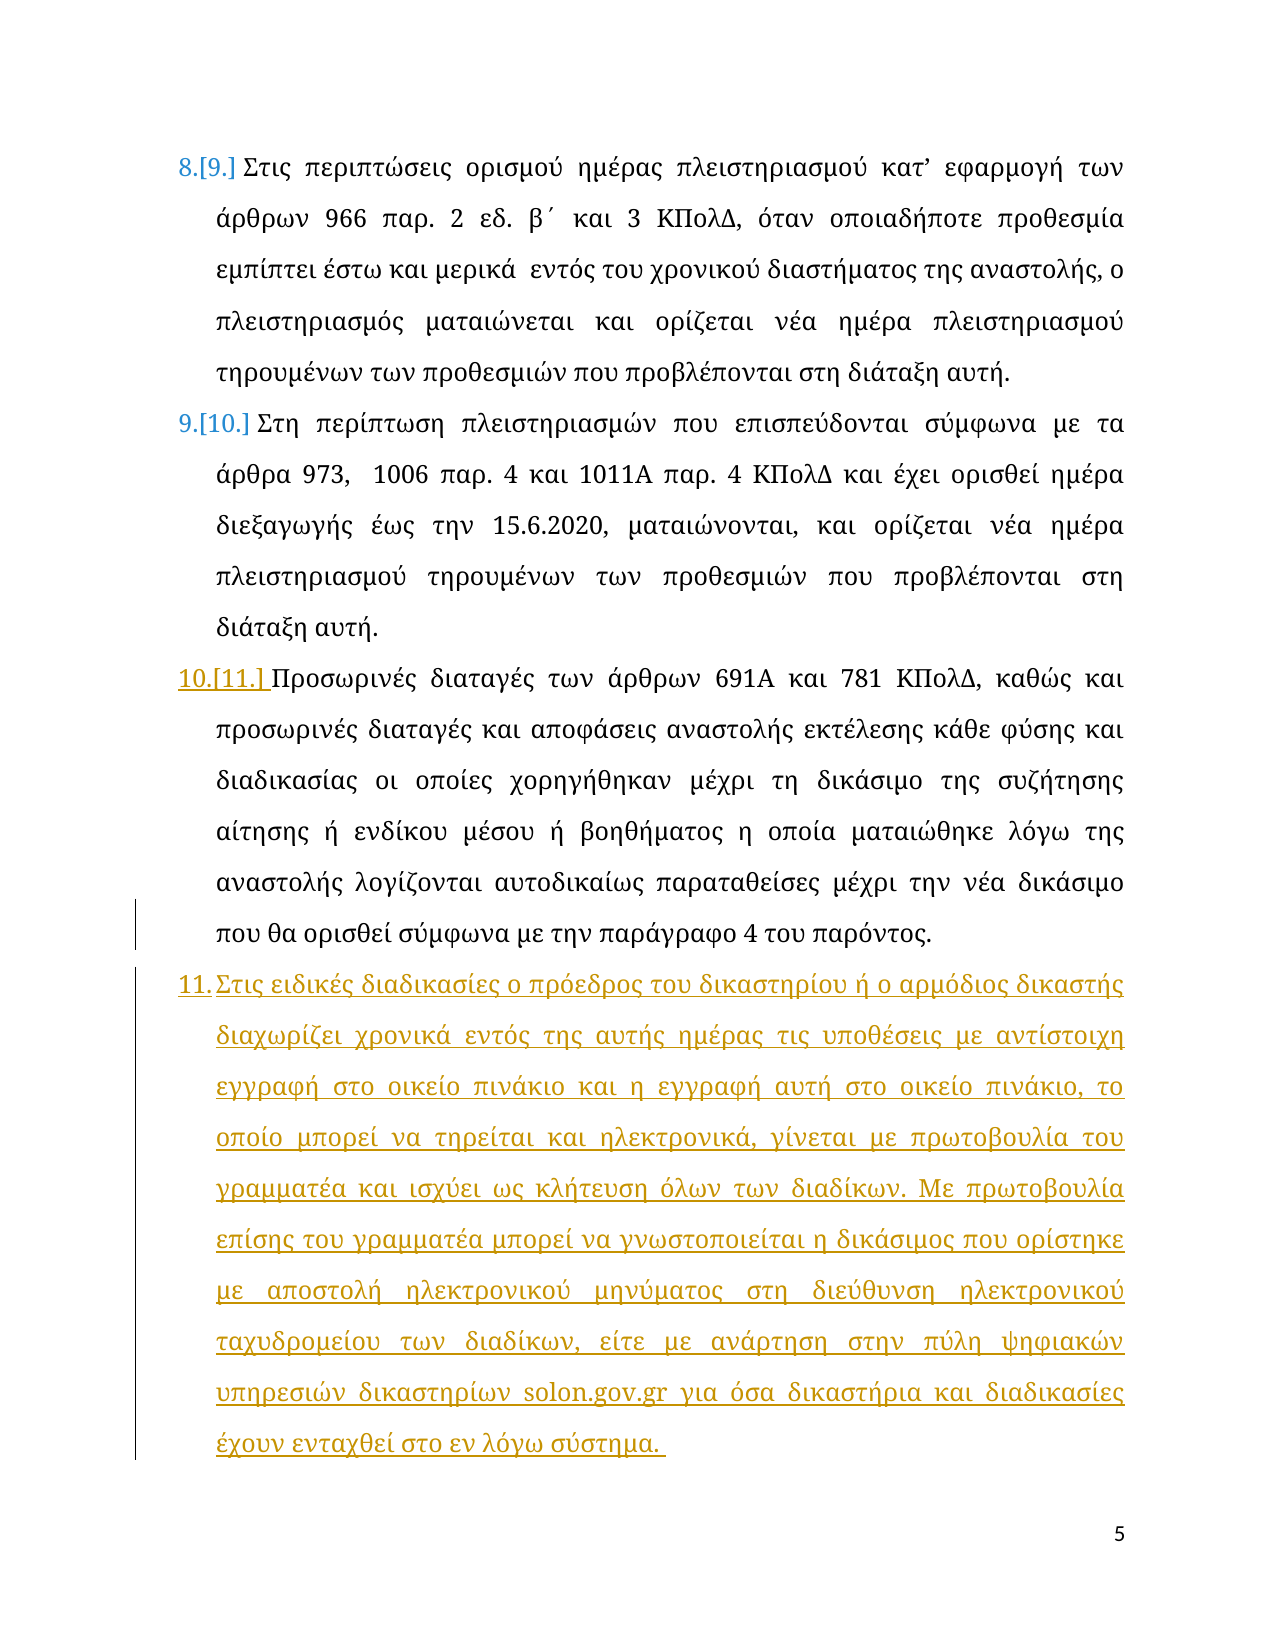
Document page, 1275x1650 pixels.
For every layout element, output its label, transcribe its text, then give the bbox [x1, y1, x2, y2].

list Στις περιπτώσεις ορισμού ημέρας πλειστηριασμού κατ’ εφαρμογή των άρθρων 966 παρ. 2 εδ. β΄ και 3 ΚΠολΔ, όταν οποιαδήποτε προθεσμία εμπίπτει έστω και μερικά εντός του χρονικού διαστήματος της αναστολής, ο πλειστηριασμός ματαιώνεται και ορίζεται νέα ημέρα πλειστηριασμού τηρουμένων των προθεσμιών που προβλέπονται στη διάταξη αυτή. [178, 150, 1125, 388]
list Στη περίπτωση πλειστηριασμών που επισπεύδονται σύμφωνα με τα άρθρα 973, 1006 παρ. 4 και 1011Α παρ. 4 ΚΠολΔ και έχει ορισθεί ημέρα διεξαγωγής έως την 15.6.2020, ματαιώνονται, και ορίζεται νέα ημέρα πλειστηριασμού τηρουμένων των προθεσμιών που προβλέπονται στη διάταξη αυτή. [178, 405, 1125, 643]
list Προσωρινές διαταγές των άρθρων 691Α και 781 ΚΠολΔ, καθώς και προσωρινές διαταγές και αποφάσεις αναστολής εκτέλεσης κάθε φύσης και διαδικασίας οι οποίες χορηγήθηκαν μέχρι τη δικάσιμο της συζήτησης αίτησης ή ενδίκου μέσου ή βοηθήματος η οποία ματαιώθηκε λόγω της αναστολής λογίζονται αυτοδικαίως παραταθείσες μέχρι την νέα δικάσιμο που θα ορισθεί σύμφωνα με την παράγραφο 4 του παρόντος. [178, 660, 1125, 950]
